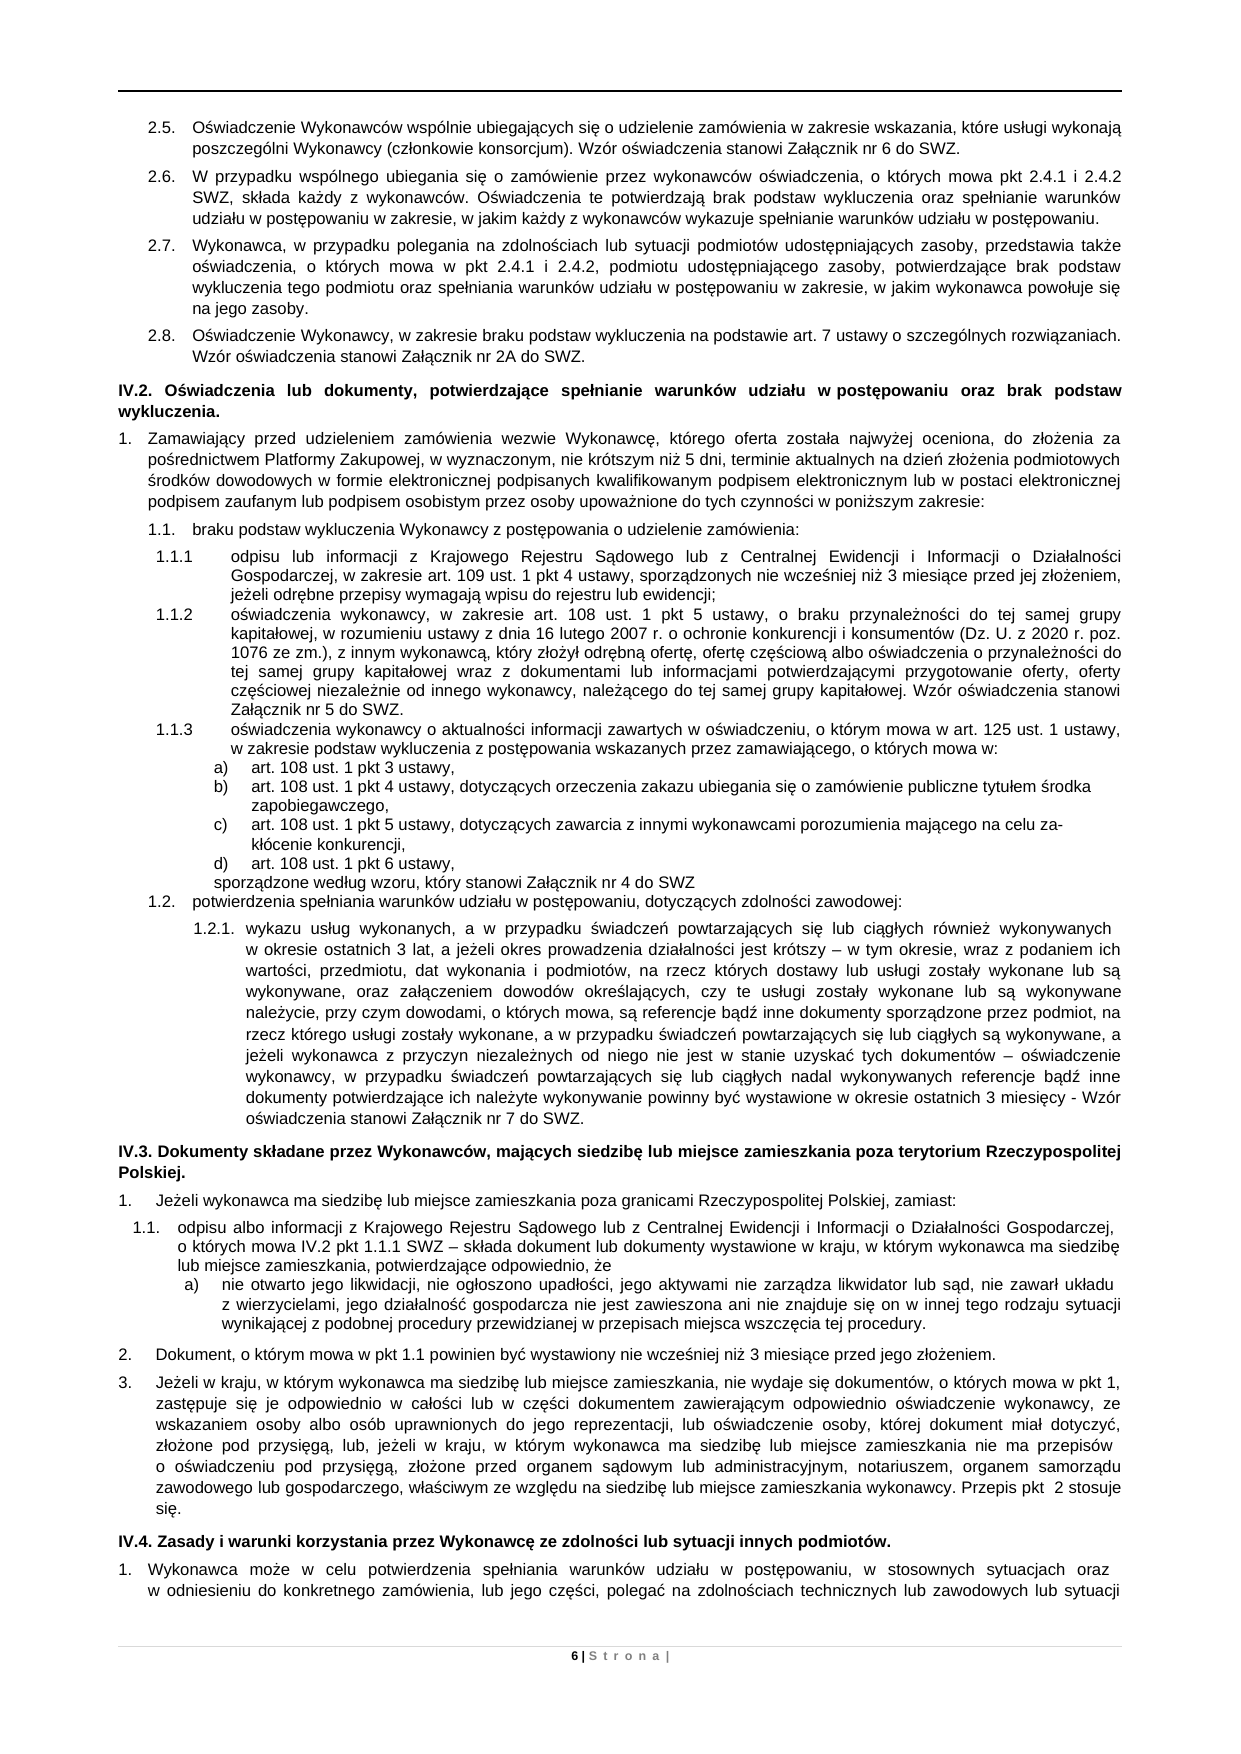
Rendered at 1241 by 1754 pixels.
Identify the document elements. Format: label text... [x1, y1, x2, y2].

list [118, 1559, 1122, 1600]
list braku podstaw wykluczenia Wykonawcy z postępowania o udzielenie zamówienia: [148, 519, 1122, 539]
list Dokument, o którym mowa w pkt 1.1 powinien być wystawiony nie wcześniej niż 3 miesiące przed jego złożeniem. [118, 1345, 1122, 1364]
list Oświadczenie Wykonawców wspólnie ubiegających się o udzielenie zamówienia w zakresie wskazania, które usługi wykonają poszczególni Wykonawcy (członkowie konsorcjum). Wzór oświadczenia stanowi Załącznik nr 6 do SWZ. [148, 118, 1122, 158]
list art. 108 ust. 1 pkt 5 ustawy, dotyczących zawarcia z innymi wykonawcami porozumienia mającego na celu za-kłócenie konkurencji, [213, 815, 1122, 853]
text sporządzone według wzoru, który stanowi Załącznik nr 4 do SWZ [213, 873, 1122, 892]
list odpisu albo informacji z Krajowego Rejestru Sądowego lub z Centralnej Ewidencji i Informacji o Działalności Gospodarczej, o których mowa IV.2 pkt 1.1.1 SWZ – składa dokument lub dokumenty wystawione w kraju, w którym wykonawca ma siedzibę lub miejsce zamieszkania, potwierdzające odpowiednio, że [132, 1218, 1122, 1275]
list Jeżeli wykonawca ma siedzibę lub miejsce zamieszkania poza granicami Rzeczypospolitej Polskiej, zamiast: [118, 1190, 1122, 1209]
list odpisu lub informacji z Krajowego Rejestru Sądowego lub z Centralnej Ewidencji i Informacji o Działalności Gospodarczej, w zakresie art. 109 ust. 1 pkt 4 ustawy, sporządzonych nie wcześniej niż 3 miesiące przed jej złożeniem, jeżeli odrębne przepisy wymagają wpisu do rejestru lub ewidencji; [156, 547, 1122, 604]
text IV.3. Dokumenty składane przez Wykonawców, mających siedzibę lub miejsce zamieszkania poza terytorium Rzeczypospolitej Polskiej. [118, 1142, 1122, 1182]
list oświadczenia wykonawcy o aktualności informacji zawartych w oświadczeniu, o którym mowa w art. 125 ust. 1 ustawy, w zakresie podstaw wykluczenia z postępowania wskazanych przez zamawiającego, o których mowa w: [156, 719, 1122, 758]
list art. 108 ust. 1 pkt 4 ustawy, dotyczących orzeczenia zakazu ubiegania się o zamówienie publiczne tytułem środka zapobiegawczego, [213, 777, 1122, 815]
list Wykonawca, w przypadku polegania na zdolnościach lub sytuacji podmiotów udostępniających zasoby, przedstawia także oświadczenia, o których mowa w pkt 2.4.1 i 2.4.2, podmiotu udostępniającego zasoby, potwierdzające brak podstaw wykluczenia tego podmiotu oraz spełniania warunków udziału w postępowaniu w zakresie, w jakim wykonawca powołuje się na jego zasoby. [148, 236, 1122, 318]
list W przypadku wspólnego ubiegania się o zamówienie przez wykonawców oświadczenia, o których mowa pkt 2.4.1 i 2.4.2 SWZ, składa każdy z wykonawców. Oświadczenia te potwierdzają brak podstaw wykluczenia oraz spełnianie warunków udziału w postępowaniu w zakresie, w jakim każdy z wykonawców wykazuje spełnianie warunków udziału w postępowaniu. [148, 166, 1122, 228]
list nie otwarto jego likwidacji, nie ogłoszono upadłości, jego aktywami nie zarządza likwidator lub sąd, nie zawarł układu z wierzycielami, jego działalność gospodarcza nie jest zawieszona ani nie znajduje się on w innej tego rodzaju sytuacji wynikającej z podobnej procedury przewidzianej w przepisach miejsca wszczęcia tej procedury. [184, 1275, 1122, 1333]
text IV.4. Zasady i warunki korzystania przez Wykonawcę ze zdolności lub sytuacji innych podmiotów. [118, 1532, 1122, 1551]
list Zamawiający przed udzieleniem zamówienia wezwie Wykonawcę, którego oferta została najwyżej oceniona, do złożenia za pośrednictwem Platformy Zakupowej, w wyznaczonym, nie krótszym niż 5 dni, terminie aktualnych na dzień złożenia podmiotowych środków dowodowych w formie elektronicznej podpisanych kwalifikowanym podpisem elektronicznym lub w postaci elektronicznej podpisem zaufanym lub podpisem osobistym przez osoby upoważnione do tych czynności w poniższym zakresie: [118, 429, 1122, 511]
list art. 108 ust. 1 pkt 3 ustawy, [213, 758, 1122, 777]
list Jeżeli w kraju, w którym wykonawca ma siedzibę lub miejsce zamieszkania, nie wydaje się dokumentów, o których mowa w pkt 1, zastępuje się je odpowiednio w całości lub w części dokumentem zawierającym odpowiednio oświadczenie wykonawcy, ze wskazaniem osoby albo osób uprawnionych do jego reprezentacji, lub oświadczenie osoby, której dokument miał dotyczyć, złożone pod przysięgą, lub, jeżeli w kraju, w którym wykonawca ma siedzibę lub miejsce zamieszkania nie ma przepisów o oświadczeniu pod przysięgą, złożone przed organem sądowym lub administracyjnym, notariuszem, organem samorządu zawodowego lub gospodarczego, właściwym ze względu na siedzibę lub miejsce zamieszkania wykonawcy. Przepis pkt 2 stosuje się. [118, 1372, 1122, 1518]
list potwierdzenia spełniania warunków udziału w postępowaniu, dotyczących zdolności zawodowej: [148, 892, 1122, 911]
list Oświadczenie Wykonawcy, w zakresie braku podstaw wykluczenia na podstawie art. 7 ustawy o szczególnych rozwiązaniach. Wzór oświadczenia stanowi Załącznik nr 2A do SWZ. [148, 326, 1122, 366]
list wykazu usług wykonanych, a w przypadku świadczeń powtarzających się lub ciągłych również wykonywanych w okresie ostatnich 3 lat, a jeżeli okres prowadzenia działalności jest krótszy – w tym okresie, wraz z podaniem ich wartości, przedmiotu, dat wykonania i podmiotów, na rzecz których dostawy lub usługi zostały wykonane lub są wykonywane, oraz załączeniem dowodów określających, czy te usługi zostały wykonane lub są wykonywane należycie, przy czym dowodami, o których mowa, są referencje bądź inne dokumenty sporządzone przez podmiot, na rzecz którego usługi zostały wykonane, a w przypadku świadczeń powtarzających się lub ciągłych są wykonywane, a jeżeli wykonawca z przyczyn niezależnych od niego nie jest w stanie uzyskać tych dokumentów – oświadczenie wykonawcy, w przypadku świadczeń powtarzających się lub ciągłych nadal wykonywanych referencje bądź inne dokumenty potwierdzające ich należyte wykonywanie powinny być wystawione w okresie ostatnich 3 miesięcy - Wzór oświadczenia stanowi Załącznik nr 7 do SWZ. [193, 919, 1122, 1128]
list art. 108 ust. 1 pkt 6 ustawy, [213, 853, 1122, 873]
text IV.2. Oświadczenia lub dokumenty, potwierdzające spełnianie warunków udziału w postępowaniu oraz brak podstaw wykluczenia. [118, 381, 1122, 421]
list oświadczenia wykonawcy, w zakresie art. 108 ust. 1 pkt 5 ustawy, o braku przynależności do tej samej grupy kapitałowej, w rozumieniu ustawy z dnia 16 lutego 2007 r. o ochronie konkurencji i konsumentów (Dz. U. z 2020 r. poz. 1076 ze zm.), z innym wykonawcą, który złożył odrębną ofertę, ofertę częściową albo oświadczenia o przynależności do tej samej grupy kapitałowej wraz z dokumentami lub informacjami potwierdzającymi przygotowanie oferty, oferty częściowej niezależnie od innego wykonawcy, należącego do tej samej grupy kapitałowej. Wzór oświadczenia stanowi Załącznik nr 5 do SWZ. [156, 604, 1122, 719]
